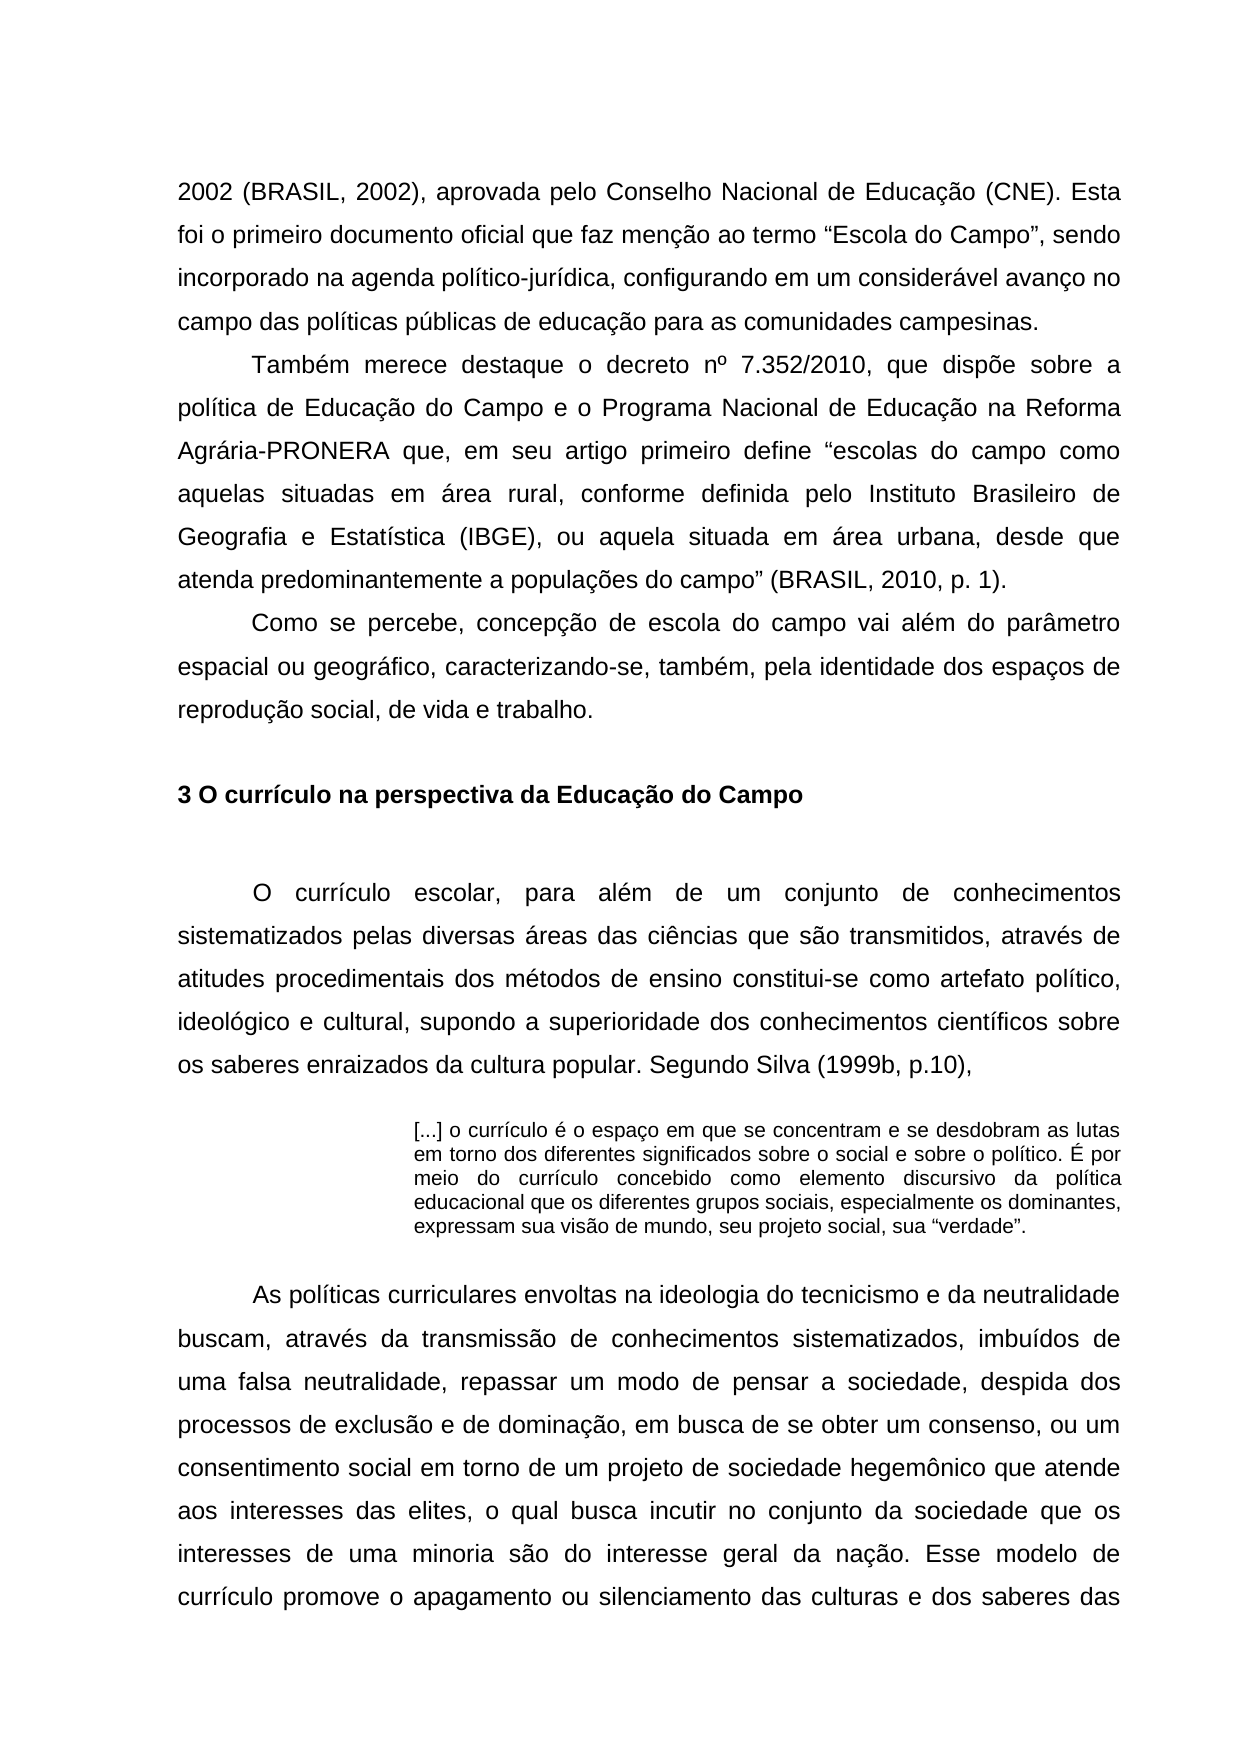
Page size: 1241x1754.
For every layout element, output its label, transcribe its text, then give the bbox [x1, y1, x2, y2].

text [177, 177, 1122, 335]
text 3 O currículo na perspectiva da Educação do Campo [177, 780, 1122, 808]
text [177, 1281, 1122, 1611]
text [...] o currículo é o espaço em que se concentram e se desdobram as lutas em torno dos diferentes significados sobre o social e sobre o político. É por meio do currículo concebido como elemento discursivo da política educacional que os diferentes grupos sociais, especialmente os dominantes, expressam sua visão de mundo, seu projeto social, sua “verdade”. [413, 1118, 1122, 1237]
text Também merece destaque o decreto nº 7.352/2010, que dispõe sobre a política de Educação do Campo e o Programa Nacional de Educação na Reforma Agrária-PRONERA que, em seu artigo primeiro define “escolas do campo como aquelas situadas em área rural, conforme definida pelo Instituto Brasileiro de Geografia e Estatística (IBGE), ou aquela situada em área urbana, desde que atenda predominantemente a populações do campo” (BRASIL, 2010, p. 1). [177, 350, 1122, 594]
text O currículo escolar, para além de um conjunto de conhecimentos sistematizados pelas diversas áreas das ciências que são transmitidos, através de atitudes procedimentais dos métodos de ensino constitui-se como artefato político, ideológico e cultural, supondo a superioridade dos conhecimentos científicos sobre os saberes enraizados da cultura popular. Segundo Silva (1999b, p.10), [177, 878, 1122, 1079]
text Como se percebe, concepção de escola do campo vai além do parâmetro espacial ou geográfico, caracterizando-se, também, pela identidade dos espaços de reprodução social, de vida e trabalho. [177, 608, 1122, 723]
